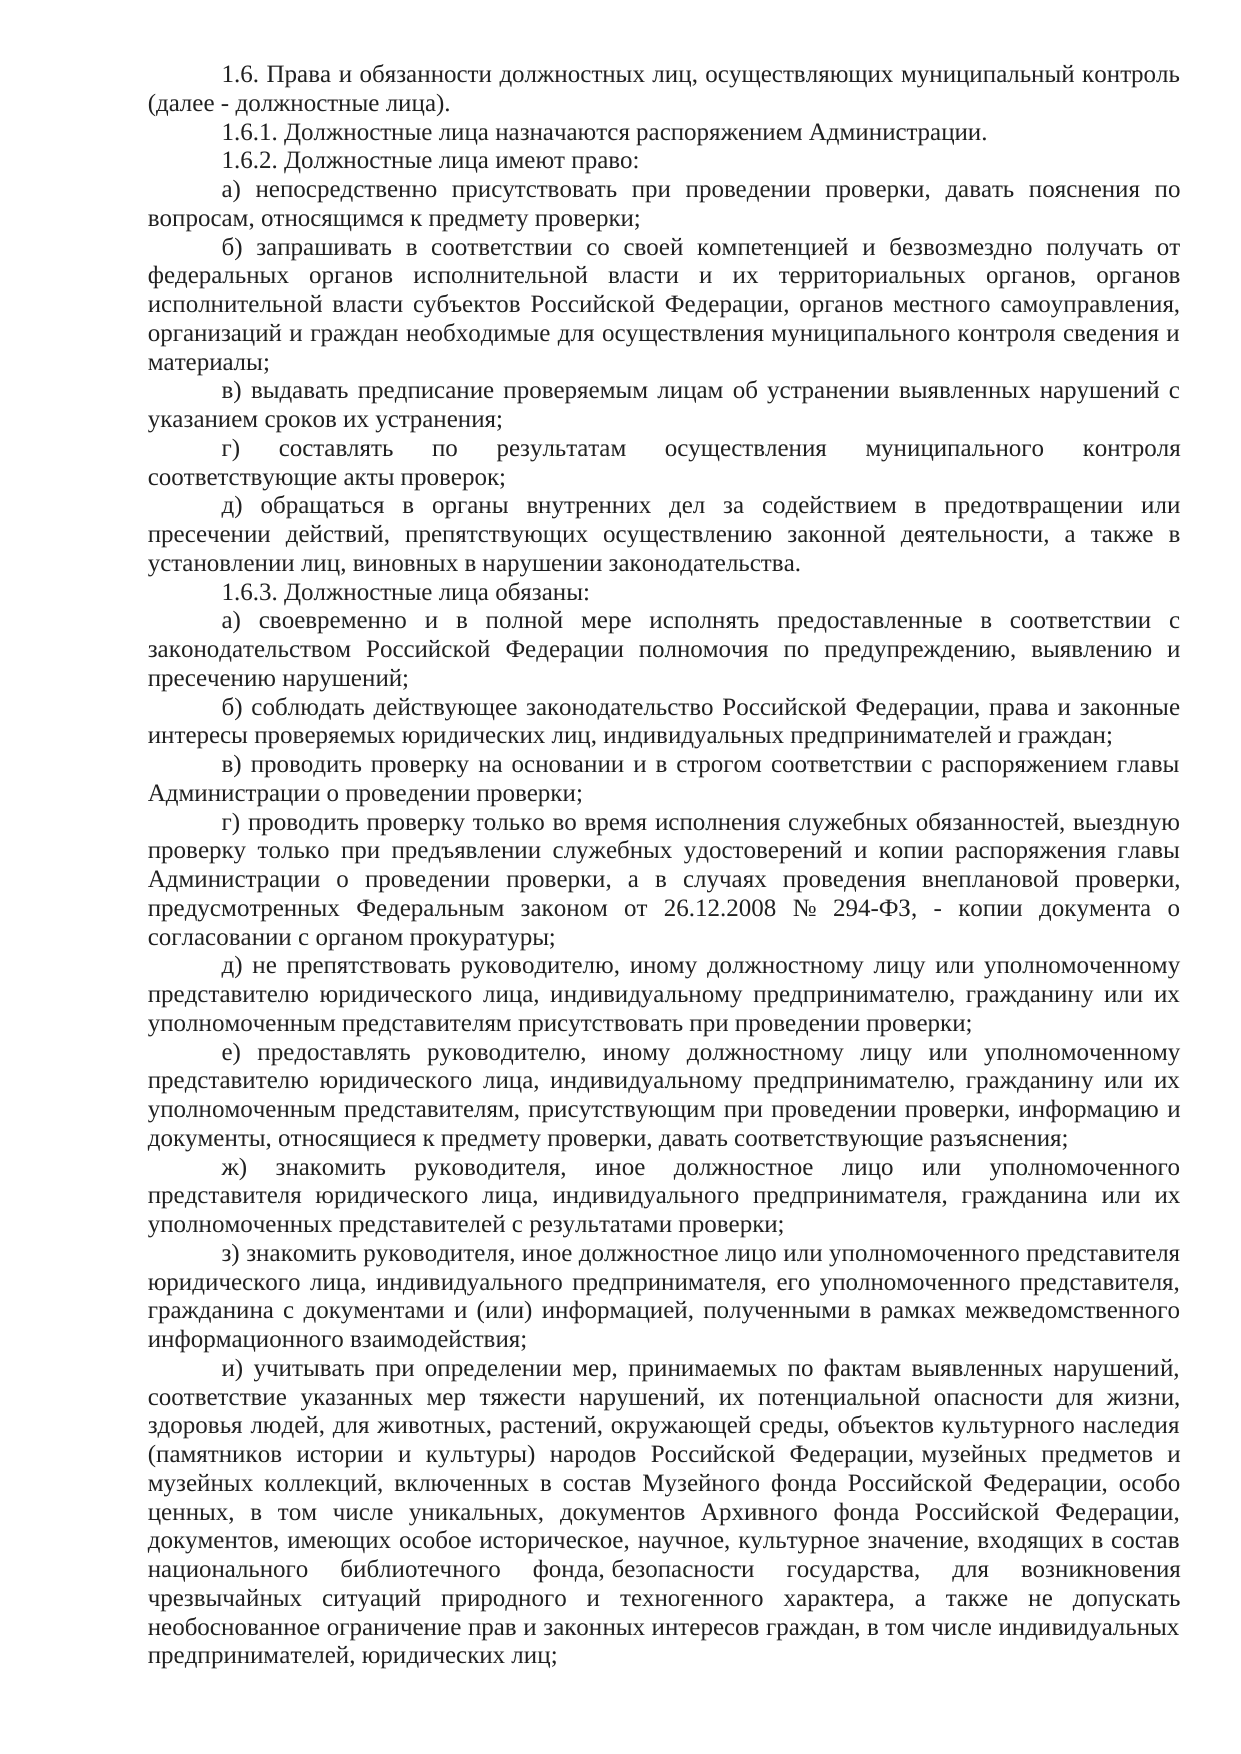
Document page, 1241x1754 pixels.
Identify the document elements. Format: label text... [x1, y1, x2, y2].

text в) выдавать предписание проверяемым лицам об устранении выявленных нарушений с указанием сроков их устранения; [148, 375, 1181, 433]
text 1.6.3. Должностные лица обязаны: [148, 577, 1181, 605]
text а) непосредственно присутствовать при проведении проверки, давать пояснения по вопросам, относящимся к предмету проверки; [148, 174, 1181, 232]
text д) не препятствовать руководителю, иному должностному лицу или уполномоченному представителю юридического лица, индивидуальному предпринимателю, гражданину или их уполномоченным представителям присутствовать при проведении проверки; [148, 950, 1181, 1037]
text 1.6. Права и обязанности должностных лиц, осуществляющих муниципальный контроль (далее - должностные лица). [148, 59, 1181, 117]
text б) соблюдать действующее законодательство Российской Федерации, права и законные интересы проверяемых юридических лиц, индивидуальных предпринимателей и граждан; [148, 692, 1181, 749]
text 1.6.1. Должностные лица назначаются распоряжением Администрации. [148, 117, 1181, 145]
text ж) знакомить руководителя, иное должностное лицо или уполномоченного представителя юридического лица, индивидуального предпринимателя, гражданина или их уполномоченных представителей с результатами проверки; [148, 1152, 1181, 1238]
text з) знакомить руководителя, иное должностное лицо или уполномоченного представителя юридического лица, индивидуального предпринимателя, его уполномоченного представителя, гражданина с документами и (или) информацией, полученными в рамках межведомственного информационного взаимодействия; [148, 1238, 1181, 1353]
text 1.6.2. Должностные лица имеют право: [148, 145, 1181, 174]
text д) обращаться в органы внутренних дел за содействием в предотвращении или пресечении действий, препятствующих осуществлению законной деятельности, а также в установлении лиц, виновных в нарушении законодательства. [148, 490, 1181, 577]
text б) запрашивать в соответствии со своей компетенцией и безвозмездно получать от федеральных органов исполнительной власти и их территориальных органов, органов исполнительной власти субъектов Российской Федерации, органов местного самоуправления, организаций и граждан необходимые для осуществления муниципального контроля сведения и материалы; [148, 232, 1181, 375]
text г) составлять по результатам осуществления муниципального контроля соответствующие акты проверок; [148, 433, 1181, 490]
text е) предоставлять руководителю, иному должностному лицу или уполномоченному представителю юридического лица, индивидуальному предпринимателю, гражданину или их уполномоченным представителям, присутствующим при проведении проверки, информацию и документы, относящиеся к предмету проверки, давать соответствующие разъяснения; [148, 1037, 1181, 1152]
text и) учитывать при определении мер, принимаемых по фактам выявленных нарушений, соответствие указанных мер тяжести нарушений, их потенциальной опасности для жизни, здоровья людей, для животных, растений, окружающей среды, объектов культурного наследия (памятников истории и культуры) народов Российской Федерации, музейных предметов и музейных коллекций, включенных в состав Музейного фонда Российской Федерации, особо ценных, в том числе уникальных, документов Архивного фонда Российской Федерации, документов, имеющих особое историческое, научное, культурное значение, входящих в состав национального библиотечного фонда, безопасности государства, для возникновения чрезвычайных ситуаций природного и техногенного характера, а также не допускать необоснованное ограничение прав и законных интересов граждан, в том числе индивидуальных предпринимателей, юридических лиц; [148, 1353, 1181, 1669]
text а) своевременно и в полной мере исполнять предоставленные в соответствии с законодательством Российской Федерации полномочия по предупреждению, выявлению и пресечению нарушений; [148, 605, 1181, 692]
text г) проводить проверку только во время исполнения служебных обязанностей, выездную проверку только при предъявлении служебных удостоверений и копии распоряжения главы Администрации о проведении проверки, а в случаях проведения внеплановой проверки, предусмотренных Федеральным законом от 26.12.2008 № 294-ФЗ, - копии документа о согласовании с органом прокуратуры; [148, 807, 1181, 950]
text в) проводить проверку на основании и в строгом соответствии с распоряжением главы Администрации о проведении проверки; [148, 749, 1181, 807]
